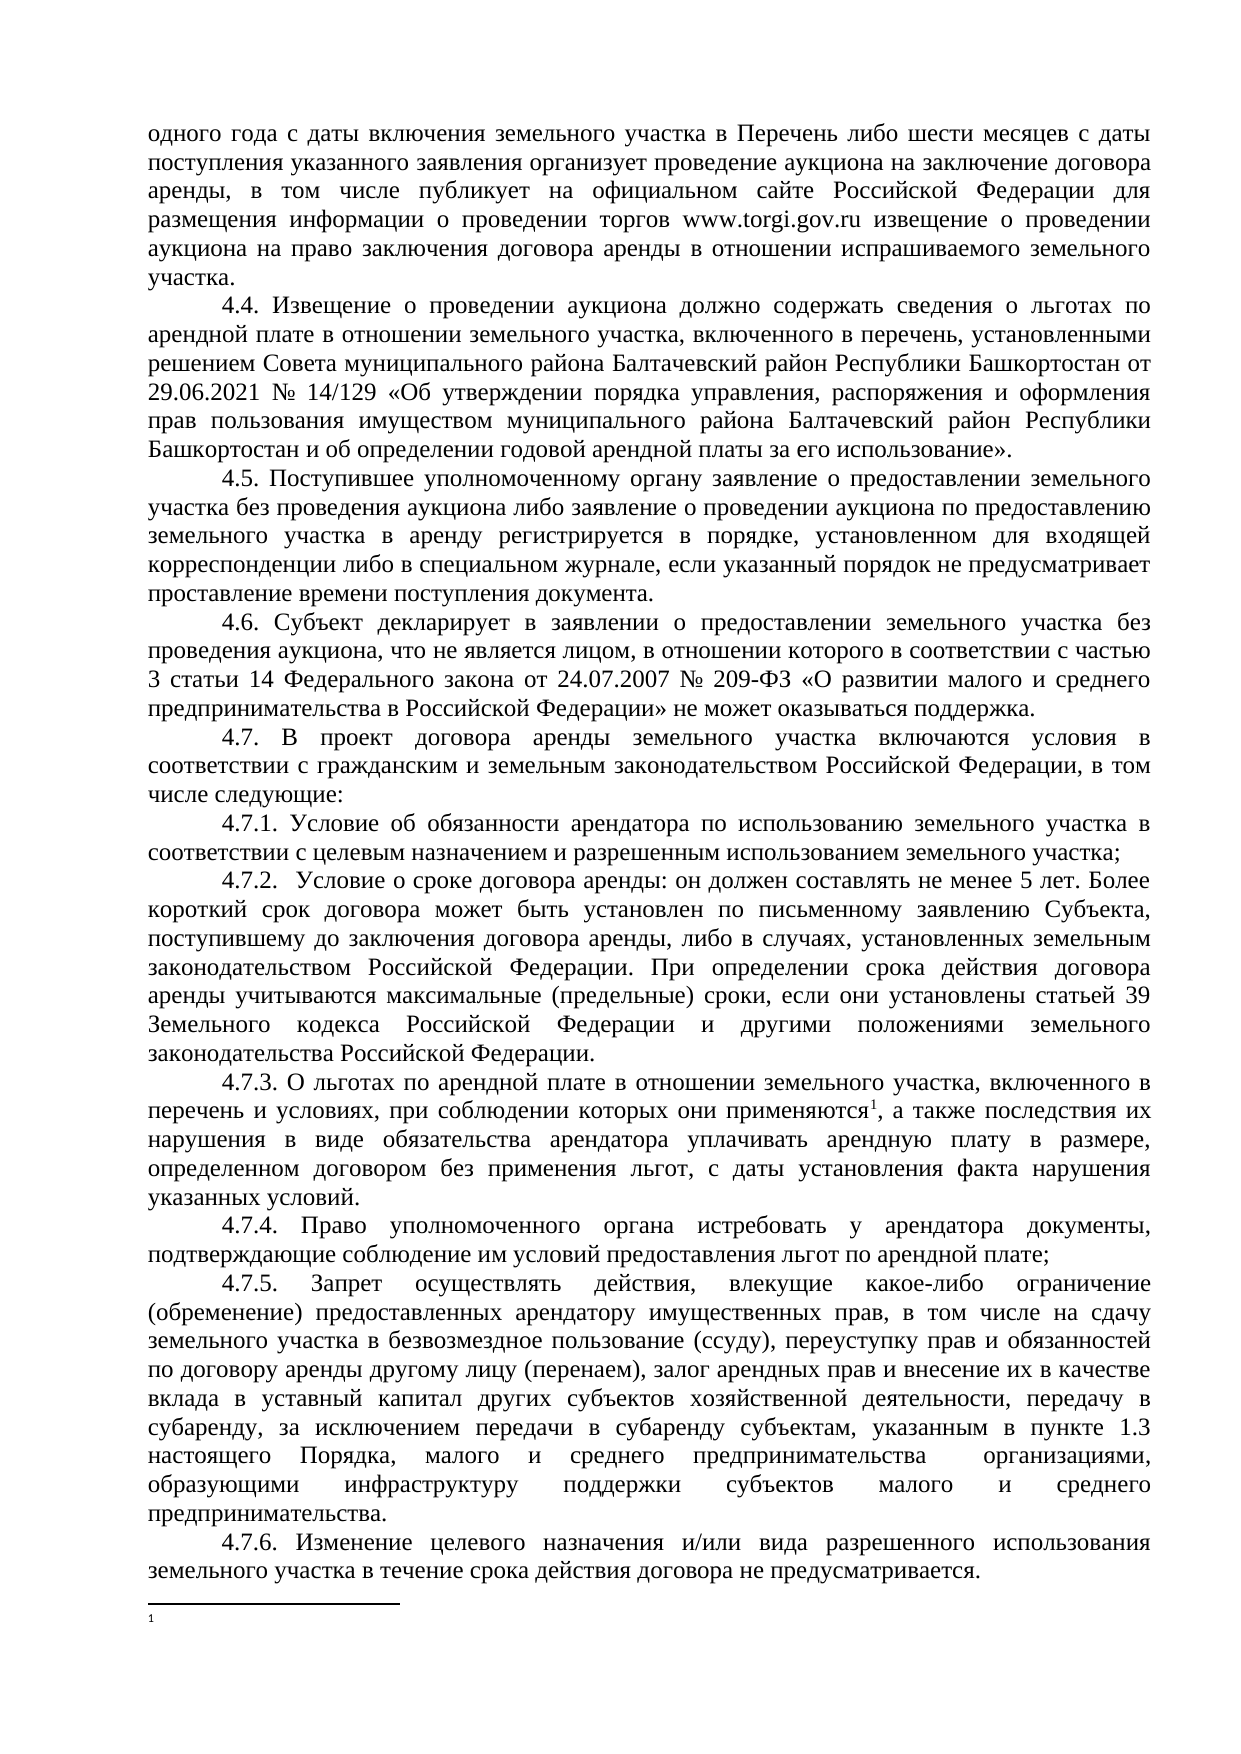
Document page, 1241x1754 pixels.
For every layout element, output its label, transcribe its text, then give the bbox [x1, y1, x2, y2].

text 4.7.4. Право уполномоченного органа истребовать у арендатора документы, подтверждающие соблюдение им условий предоставления льгот по арендной плате; [148, 1211, 1152, 1268]
text 4.4. Извещение о проведении аукциона должно содержать сведения о льготах по арендной плате в отношении земельного участка, включенного в перечень, установленными решением Совета муниципального района Балтачевский район Республики Башкортостан от 29.06.2021 № 14/129 «Об утверждении порядка управления, распоряжения и оформления прав пользования имуществом муниципального района Балтачевский район Республики Башкортостан и об определении годовой арендной платы за его использование». [148, 291, 1152, 463]
text 4.7.2. Условие о сроке договора аренды: он должен составлять не менее 5 лет. Более короткий срок договора может быть установлен по письменному заявлению Субъекта, поступившему до заключения договора аренды, либо в случаях, установленных земельным законодательством Российской Федерации. При определении срока действия договора аренды учитываются максимальные (предельные) сроки, если они установлены статьей 39 Земельного кодекса Российской Федерации и другими положениями земельного законодательства Российской Федерации. [148, 866, 1152, 1067]
text 4.7. В проект договора аренды земельного участка включаются условия в соответствии с гражданским и земельным законодательством Российской Федерации, в том числе следующие: [148, 722, 1152, 808]
text 4.7.3. О льготах по арендной плате в отношении земельного участка, включенного в перечень и условиях, при соблюдении которых они применяются, а также последствия их нарушения в виде обязательства арендатора уплачивать арендную плату в размере, определенном договором без применения льгот, с даты установления факта нарушения указанных условий. [148, 1067, 1152, 1211]
text 4.7.5. Запрет осуществлять действия, влекущие какое-либо ограничение (обременение) предоставленных арендатору имущественных прав, в том числе на сдачу земельного участка в безвозмездное пользование (ссуду), переуступку прав и обязанностей по договору аренды другому лицу (перенаем), залог арендных прав и внесение их в качестве вклада в уставный капитал других субъектов хозяйственной деятельности, передачу в субаренду, за исключением передачи в субаренду субъектам, указанным в пункте 1.3 настоящего Порядка, малого и среднего предпринимательства организациями, образующими инфраструктуру поддержки субъектов малого и среднего предпринимательства. [148, 1268, 1152, 1527]
text 4.7.6. Изменение целевого назначения и/или вида разрешенного использования земельного участка в течение срока действия договора не предусматривается. [148, 1527, 1152, 1584]
text 4.6. Субъект декларирует в заявлении о предоставлении земельного участка без проведения аукциона, что не является лицом, в отношении которого в соответствии с частью 3 статьи 14 Федерального закона от 24.07.2007 № 209-ФЗ «О развитии малого и среднего предпринимательства в Российской Федерации» не может оказываться поддержка. [148, 607, 1152, 722]
text 4.5. Поступившее уполномоченному органу заявление о предоставлении земельного участка без проведения аукциона либо заявление о проведении аукциона по предоставлению земельного участка в аренду регистрируется в порядке, установленном для входящей корреспонденции либо в специальном журнале, если указанный порядок не предусматривает проставление времени поступления документа. [148, 463, 1152, 607]
text 4.7.1. Условие об обязанности арендатора по использованию земельного участка в соответствии с целевым назначением и разрешенным использованием земельного участка; [148, 808, 1152, 866]
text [148, 118, 1152, 291]
